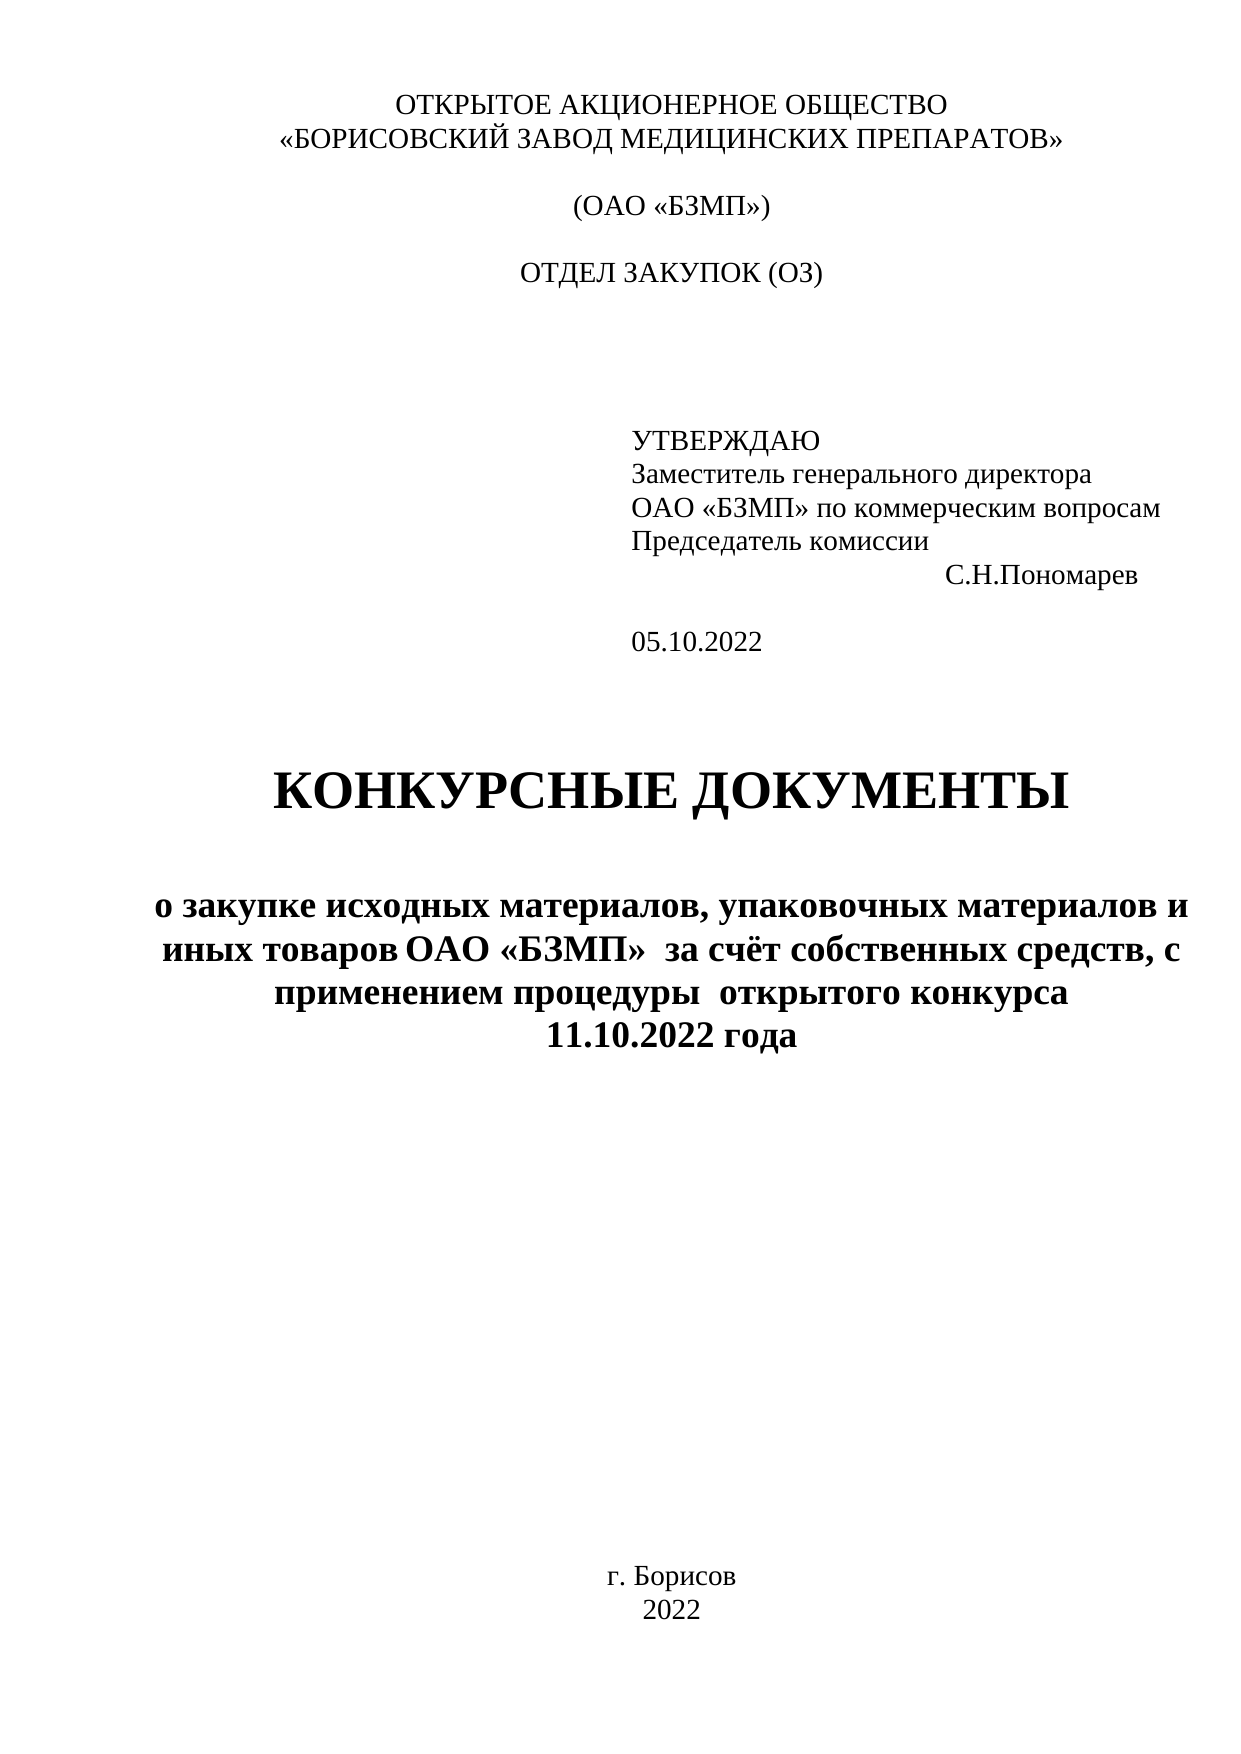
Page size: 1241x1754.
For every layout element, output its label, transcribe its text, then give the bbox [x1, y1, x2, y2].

text «БОРИСОВСКИЙ ЗАВОД МЕДИЦИНСКИХ ПРЕПАРАТОВ» [150, 121, 1193, 154]
text УТВЕРЖДАЮ [150, 423, 1193, 456]
text Заместитель генерального директора [150, 456, 1193, 490]
text о закупке исходных материалов, упаковочных материалов и иных товаров ОАО «БЗМП» за счёт собственных средств, с применением процедуры открытого конкурса [150, 883, 1193, 1012]
text (ОАО «БЗМП») [150, 188, 1193, 222]
text ОТКРЫТОЕ АКЦИОНЕРНОЕ ОБЩЕСТВО [150, 87, 1193, 121]
text 11.10.2022 года [150, 1012, 1193, 1055]
text 05.10.2022 [150, 624, 1193, 658]
text ОТДЕЛ ЗАКУПОК (ОЗ) [150, 255, 1193, 289]
text ОАО «БЗМП» по коммерческим вопросам [150, 490, 1193, 523]
text г. Борисов [150, 1558, 1193, 1592]
text С.Н.Пономарев [150, 557, 1193, 591]
text Председатель комиссии [150, 523, 1193, 557]
text 2022 [150, 1592, 1193, 1626]
text КОНКУРСНЫЕ ДОКУМЕНТЫ [150, 758, 1193, 821]
